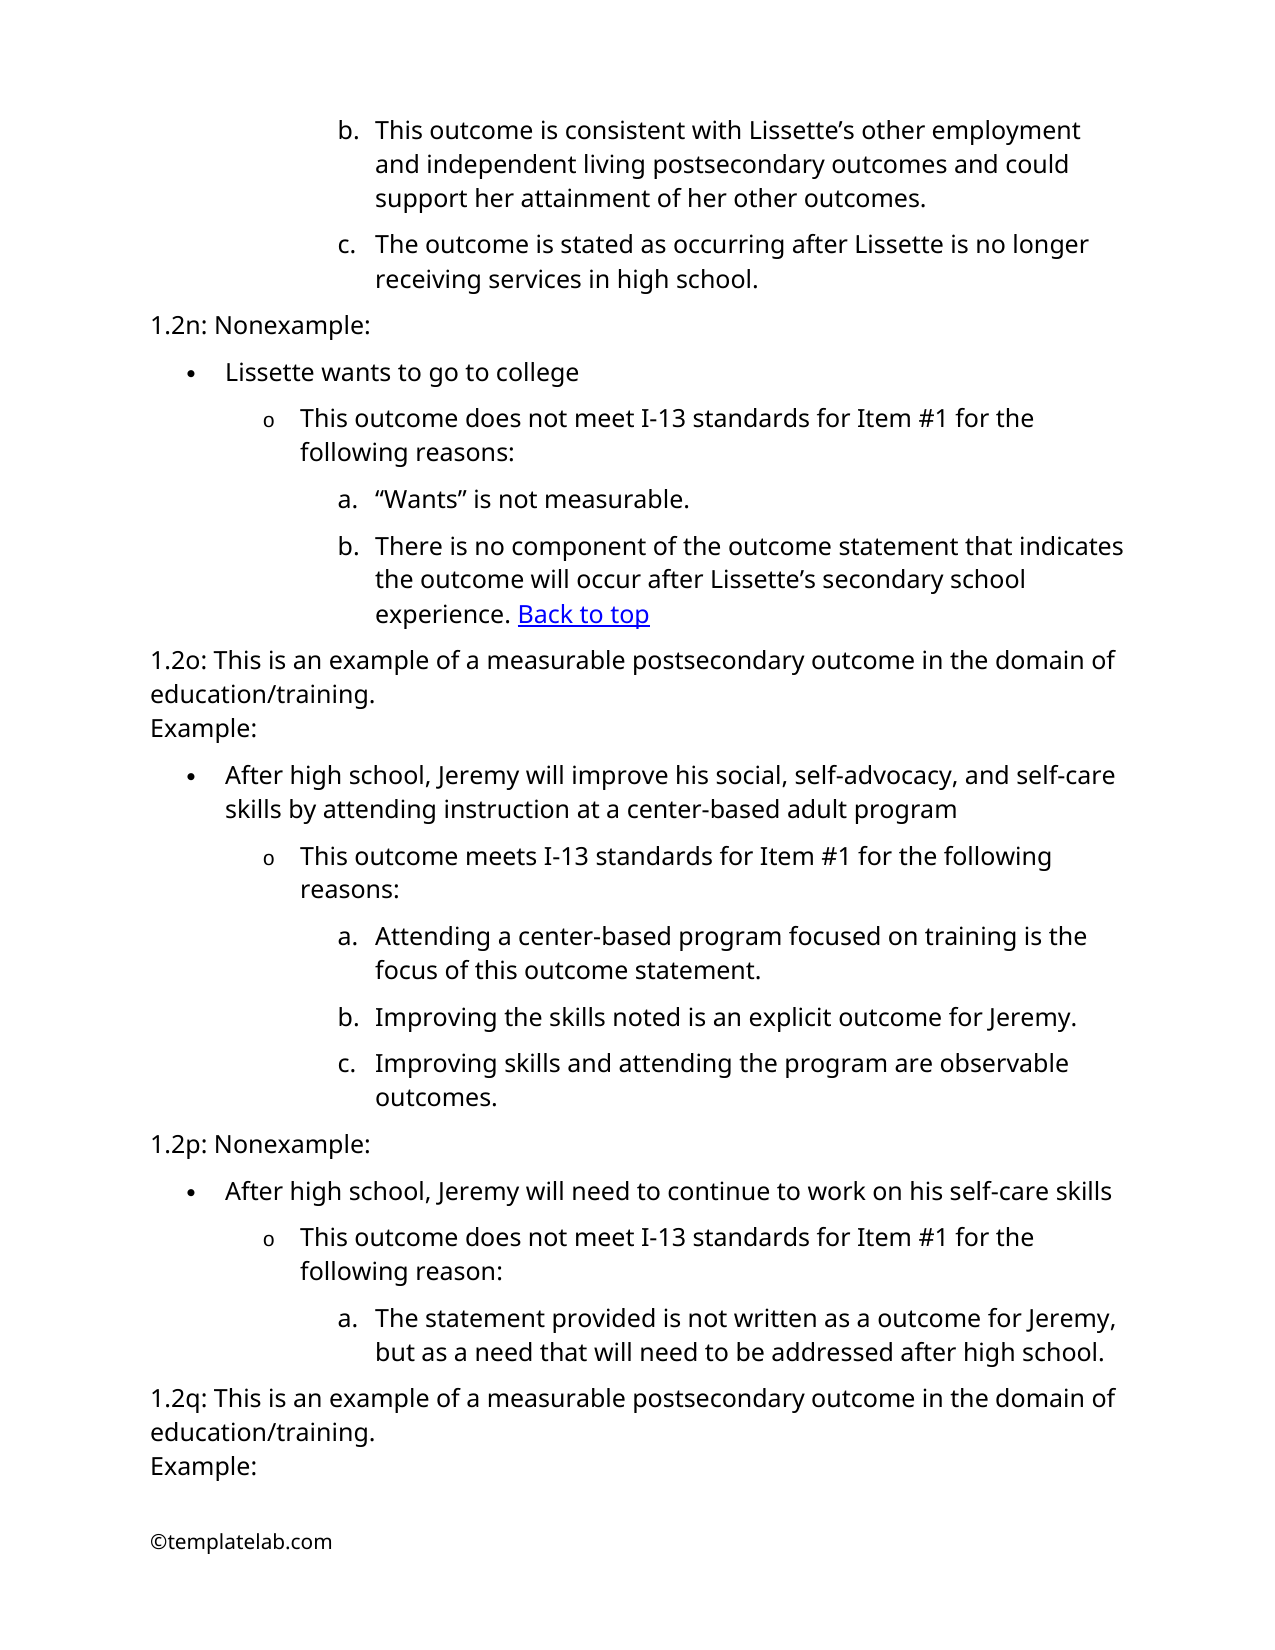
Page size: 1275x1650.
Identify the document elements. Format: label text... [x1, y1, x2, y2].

list Attending a center-based program focused on training is the focus of this outcome statement. [337, 919, 1125, 987]
list After high school, Jeremy will improve his social, self-advocacy, and self-care skills by attending instruction at a center-based adult program [187, 757, 1125, 826]
list This outcome does not meet I-13 standards for Item #1 for the following reasons: [262, 401, 1125, 469]
list “Wants” is not measurable. [337, 482, 1125, 516]
list After high school, Jeremy will need to continue to work on his self-care skills [187, 1173, 1125, 1207]
list The statement provided is not written as a outcome for Jeremy, but as a need that will need to be addressed after high school. [337, 1300, 1125, 1368]
text 1.2n: Nonexample: [150, 308, 1125, 342]
list This outcome does not meet I-13 standards for Item #1 for the following reason: [262, 1220, 1125, 1288]
list This outcome meets I-13 standards for Item #1 for the following reasons: [262, 838, 1125, 906]
text 1.2o: This is an example of a measurable postsecondary outcome in the domain of education/training. Example: [150, 643, 1125, 745]
list There is no component of the outcome statement that indicates the outcome will occur after Lissette’s secondary school experience. Back to top [337, 528, 1125, 630]
list Improving the skills noted is an explicit outcome for Jeremy. [337, 999, 1125, 1033]
list Lissette wants to go to college [187, 354, 1125, 388]
list The outcome is stated as occurring after Lissette is no longer receiving services in high school. [337, 227, 1125, 295]
list Improving skills and attending the program are observable outcomes. [337, 1046, 1125, 1114]
text 1.2q: This is an example of a measurable postsecondary outcome in the domain of education/training. Example: [150, 1381, 1125, 1483]
text 1.2p: Nonexample: [150, 1127, 1125, 1161]
list This outcome is consistent with Lissette’s other employment and independent living postsecondary outcomes and could support her attainment of her other outcomes. [337, 112, 1125, 215]
